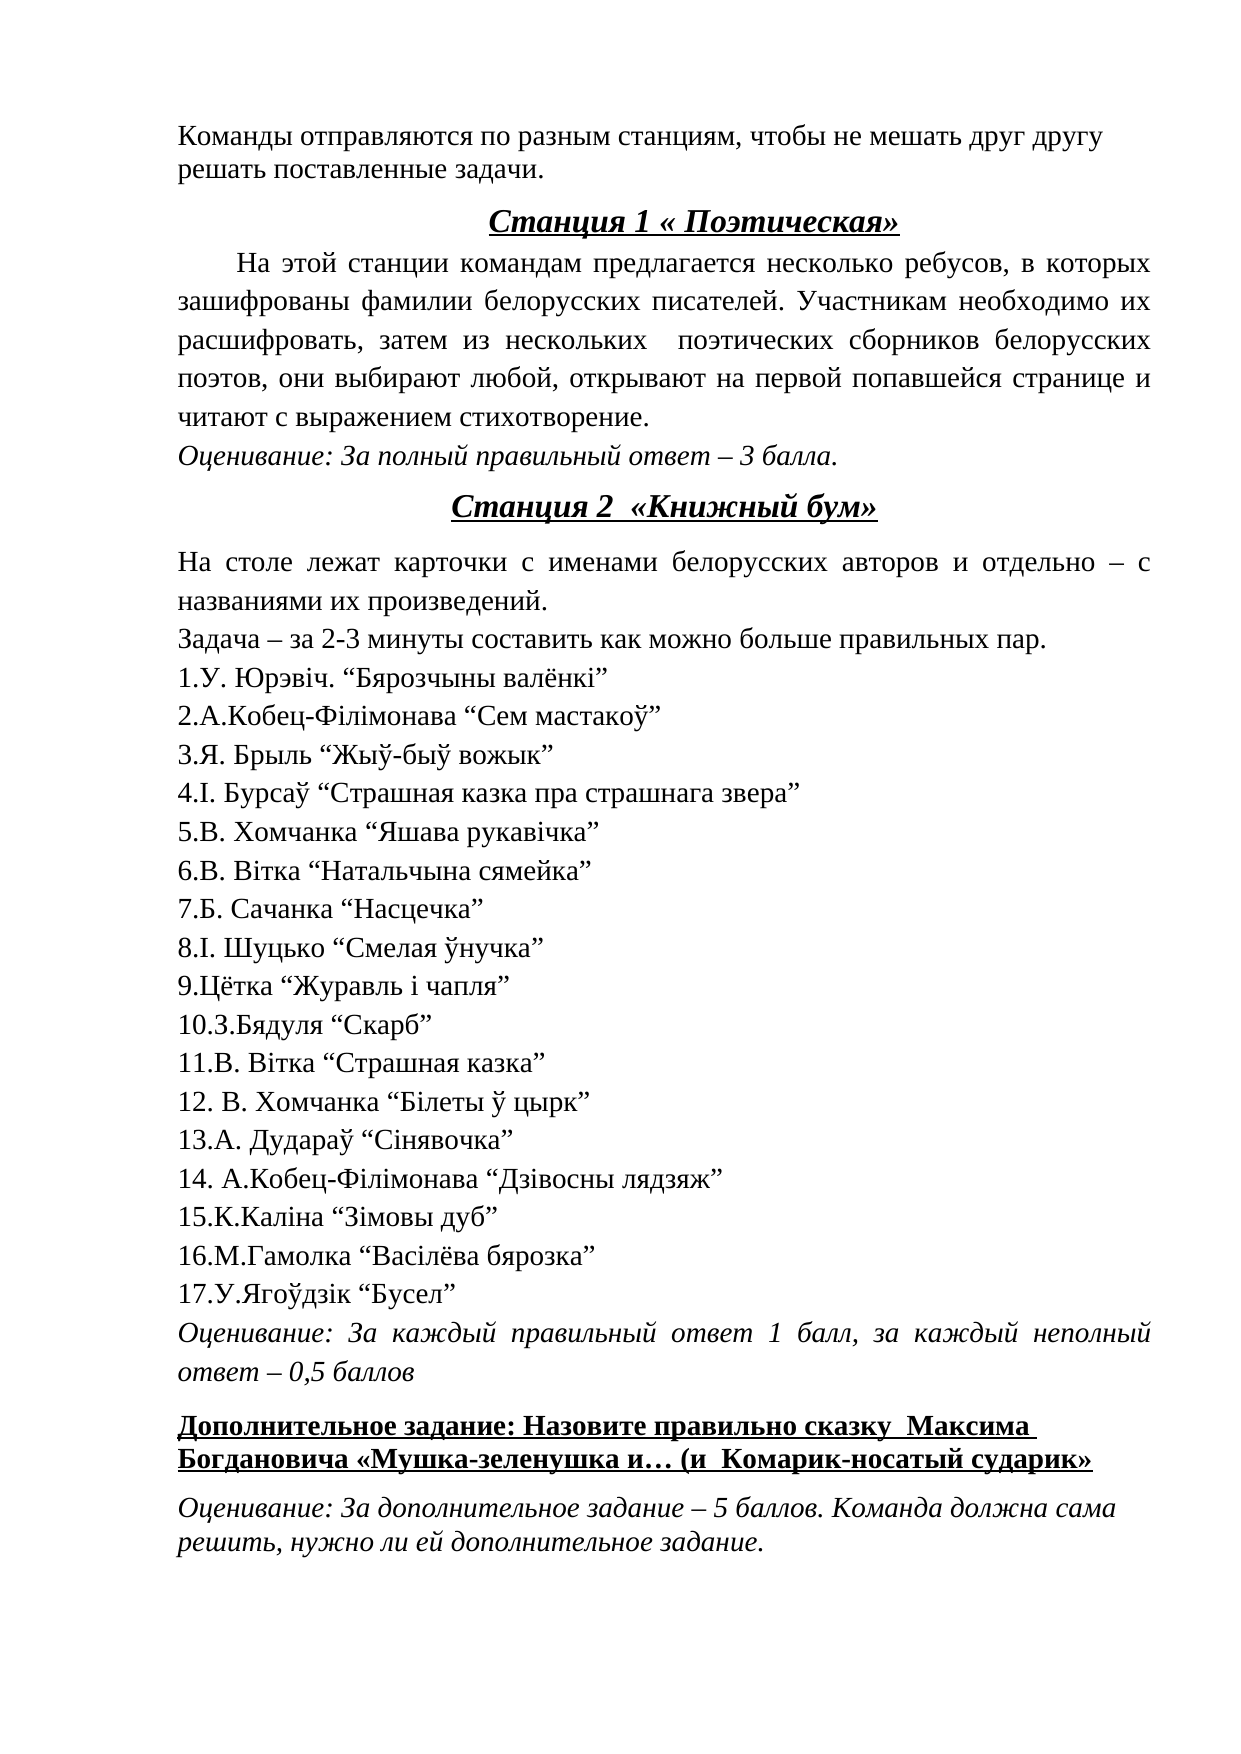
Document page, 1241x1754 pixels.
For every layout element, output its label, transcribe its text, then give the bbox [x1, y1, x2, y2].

text 11.В. Вітка “Страшная казка” [177, 1045, 1152, 1079]
text 10.З.Бядуля “Скарб” [177, 1007, 1152, 1040]
text На столе лежат карточки с именами белорусских авторов и отдельно – с названиями их произведений. [177, 544, 1152, 616]
text 3.Я. Брыль “Жыў-быў вожык” [177, 737, 1152, 771]
text 16.М.Гамолка “Васілёва бярозка” [177, 1238, 1152, 1272]
text Дополнительное задание: Назовите правильно сказку Максима Богдановича «Мушка-зеленушка и… (и Комарик-носатый сударик» [177, 1408, 1152, 1475]
text 2.А.Кобец-Філімонава “Сем мастакоў” [177, 698, 1152, 732]
text Станция 1 « Поэтическая» [177, 201, 1152, 239]
text 9.Цётка “Журавль і чапля” [177, 968, 1152, 1002]
text Оценивание: За полный правильный ответ – 3 балла. [177, 438, 1152, 471]
text Оценивание: За дополнительное задание – 5 баллов. Команда должна сама решить, нужно ли ей дополнительное задание. [177, 1491, 1152, 1558]
text На этой станции командам предлагается несколько ребусов, в которых зашифрованы фамилии белорусских писателей. Участникам необходимо их расшифровать, затем из нескольких поэтических сборников белорусских поэтов, они выбирают любой, открывают на первой попавшейся странице и читают с выражением стихотворение. [177, 245, 1152, 433]
text Задача – за 2-3 минуты составить как можно больше правильных пар. [177, 621, 1152, 655]
text 17.У.Ягоўдзік “Бусел” [177, 1277, 1152, 1310]
text 5.В. Хомчанка “Яшава рукавічка” [177, 814, 1152, 848]
text 1.У. Юрэвіч. “Бярозчыны валёнкі” [177, 660, 1152, 693]
text 14. А.Кобец-Філімонава “Дзівосны лядзяж” [177, 1161, 1152, 1194]
text Оценивание: За каждый правильный ответ 1 балл, за каждый неполный ответ – 0,5 баллов [177, 1315, 1152, 1387]
text 4.І. Бурсаў “Страшная казка пра страшнага звера” [177, 776, 1152, 809]
text 13.А. Дудараў “Сінявочка” [177, 1122, 1152, 1156]
text 7.Б. Сачанка “Насцечка” [177, 891, 1152, 925]
text 12. В. Хомчанка “Білеты ў цырк” [177, 1084, 1152, 1117]
text Команды отправляются по разным станциям, чтобы не мешать друг другу решать поставленные задачи. [177, 118, 1152, 185]
text 8.І. Шуцько “Смелая ўнучка” [177, 930, 1152, 963]
text 15.К.Каліна “Зімовы дуб” [177, 1199, 1152, 1233]
text Станция 2 «Книжный бум» [177, 487, 1152, 525]
text 6.В. Вітка “Натальчына сямейка” [177, 853, 1152, 886]
